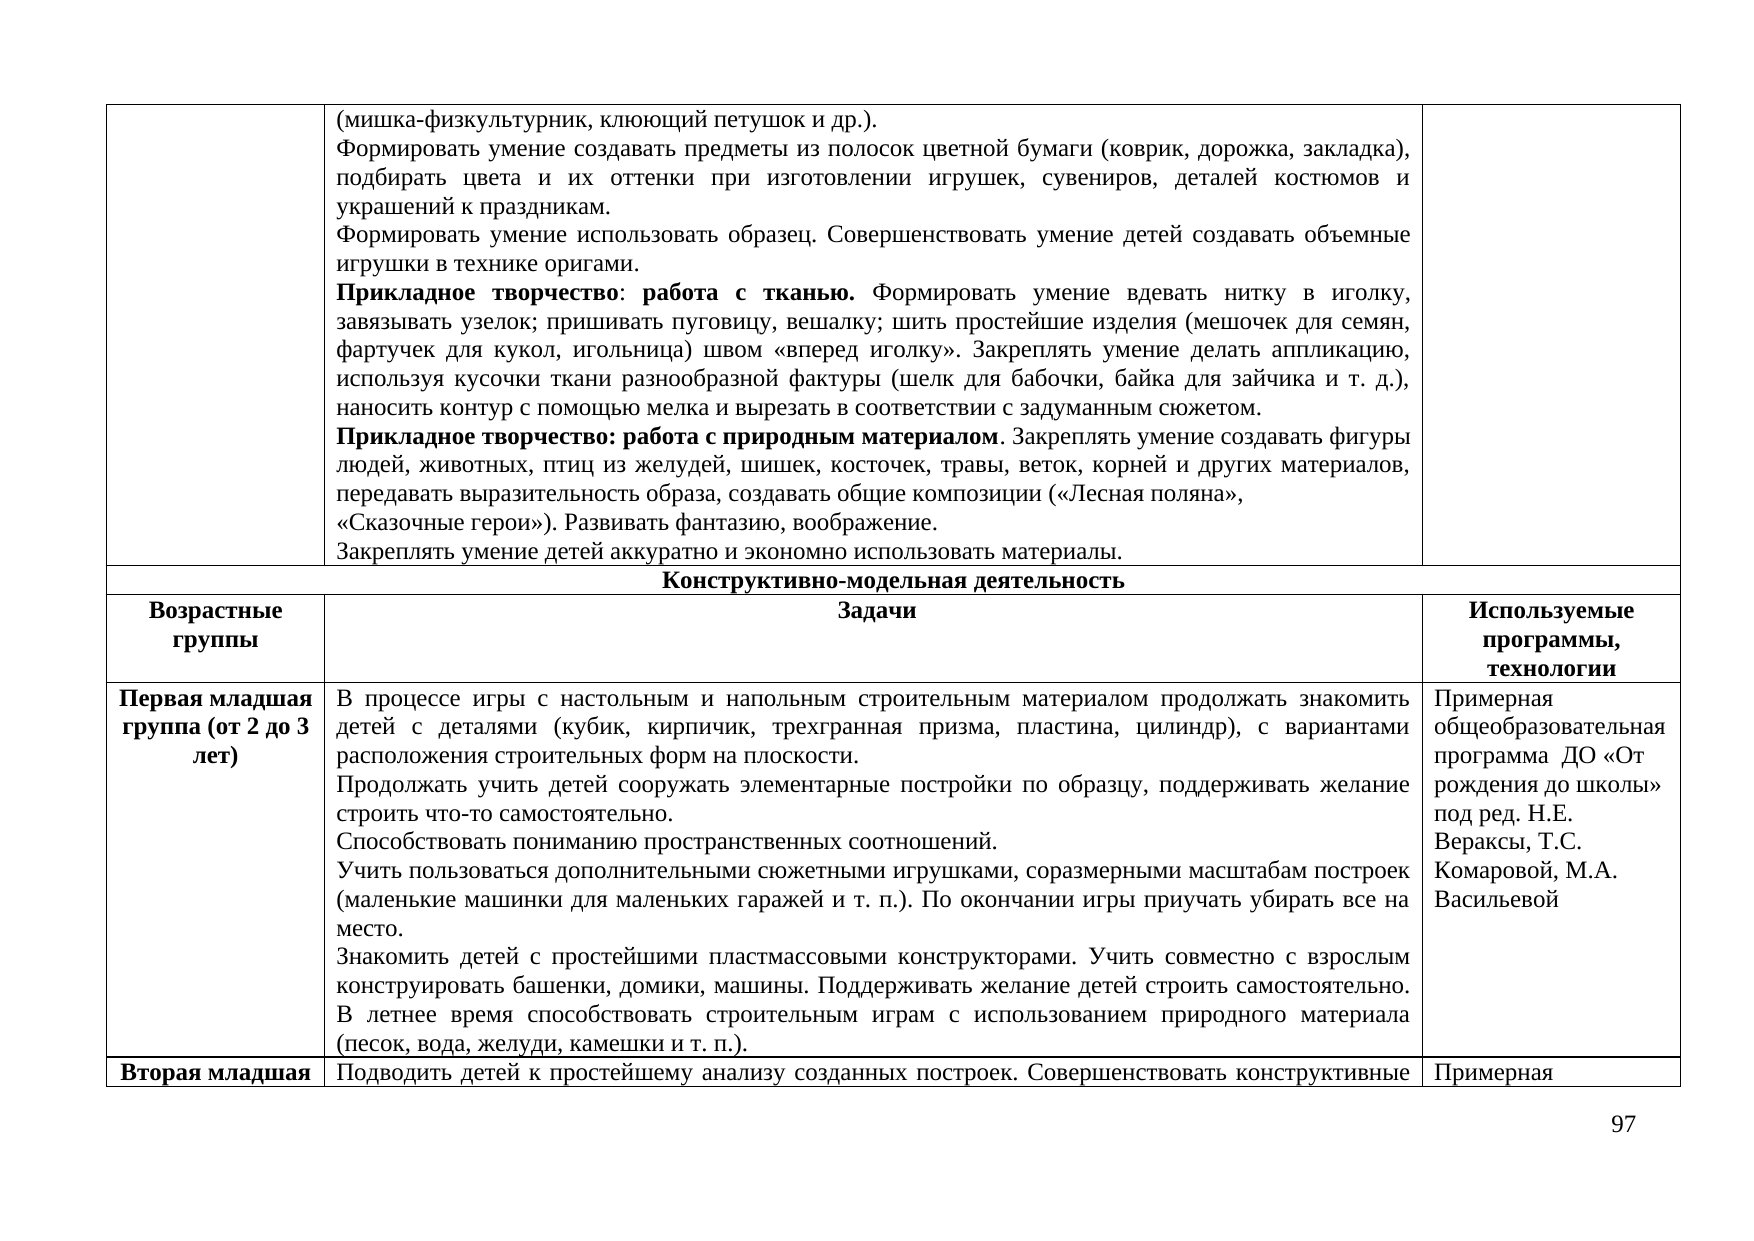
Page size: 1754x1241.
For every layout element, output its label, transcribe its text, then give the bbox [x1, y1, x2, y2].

table_cell Возрастные группы [107, 595, 324, 682]
table_cell Задачи [325, 595, 1422, 682]
table_cell В процессе игры с настольным и напольным строительным материалом продолжать знакомить детей с деталями (кубик, кирпичик, трехгранная призма, пластина, цилиндр), с вариантами расположения строительных форм на плоскости. Продолжать учить детей сооружать элементарные постройки по образцу, поддерживать желание строить что-то самостоятельно. Способствовать пониманию пространственных соотношений. Учить пользоваться дополнительными сюжетными игрушками, соразмерными масштабам построек (маленькие машинки для маленьких гаражей и т. п.). По окончании игры приучать убирать все на место. Знакомить детей с простейшими пластмассовыми конструкторами. Учить совместно с взрослым конструировать башенки, домики, машины. Поддерживать желание детей строить самостоятельно. В летнее время способствовать строительным играм с использованием природного материала (песок, вода, желуди, камешки и т. п.). [325, 683, 1422, 1056]
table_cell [1423, 105, 1680, 564]
table_cell Первая младшая группа (от 2 до 3 лет) [107, 683, 324, 1056]
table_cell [1423, 1058, 1680, 1086]
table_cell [325, 1058, 1422, 1086]
table_cell Примерная общеобразовательная программа ДО «От рождения до школы» под ред. Н.Е. Вераксы, Т.С. Комаровой, М.А. Васильевой [1423, 683, 1680, 1056]
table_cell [107, 1058, 324, 1086]
table_cell Используемые программы, технологии [1423, 595, 1680, 682]
table_cell Конструктивно-модельная деятельность [107, 566, 1680, 594]
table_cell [325, 105, 1422, 564]
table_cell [107, 105, 324, 564]
